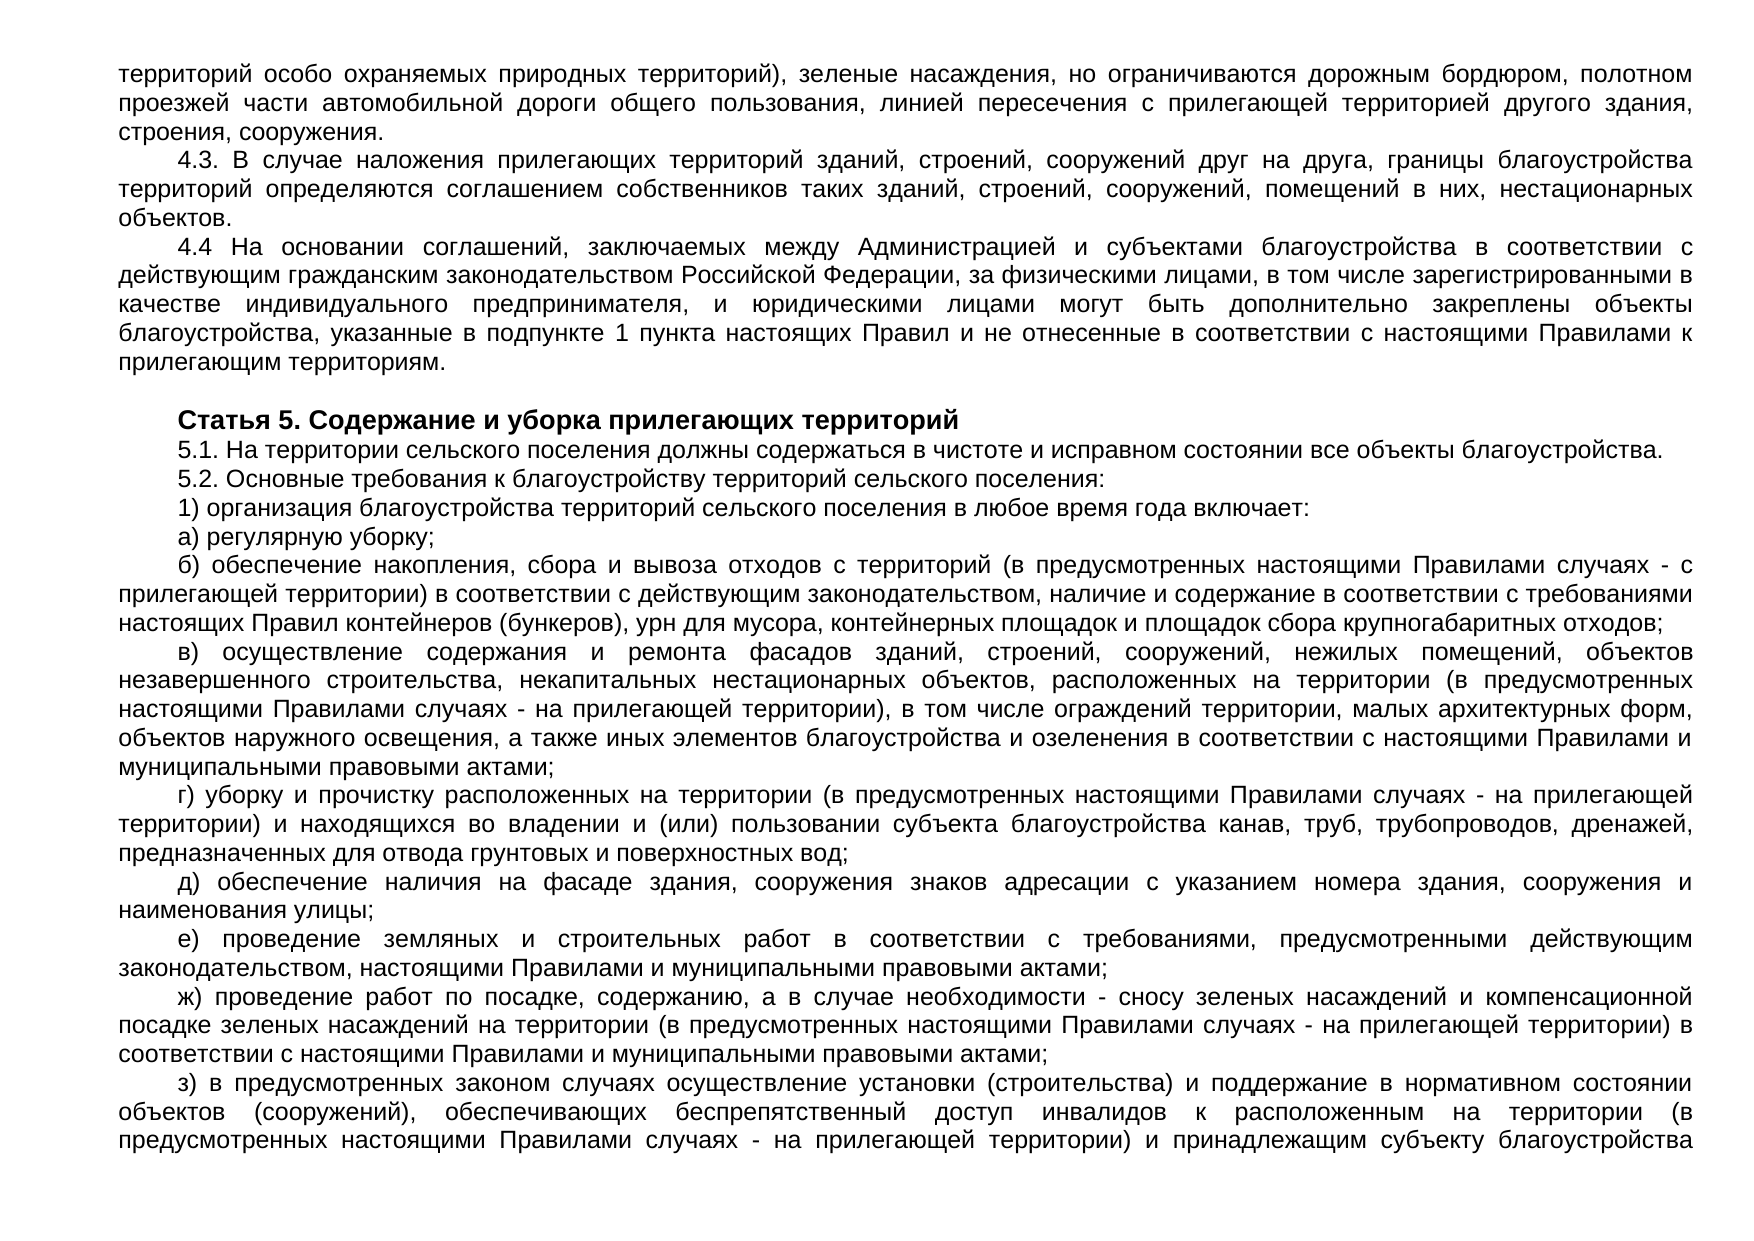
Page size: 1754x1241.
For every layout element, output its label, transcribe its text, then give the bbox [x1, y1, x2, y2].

text ж) проведение работ по посадке, содержанию, а в случае необходимости - сносу зеленых насаждений и компенсационной посадке зеленых насаждений на территории (в предусмотренных настоящими Правилами случаях - на прилегающей территории) в соответствии с настоящими Правилами и муниципальными правовыми актами; [118, 982, 1695, 1068]
text д) обеспечение наличия на фасаде здания, сооружения знаков адресации с указанием номера здания, сооружения и наименования улицы; [118, 867, 1695, 924]
text 5.2. Основные требования к благоустройству территорий сельского поселения: [118, 464, 1695, 493]
subtitle Статья 5. Содержание и уборка прилегающих территорий [118, 404, 1695, 435]
text 4.3. В случае наложения прилегающих территорий зданий, строений, сооружений друг на друга, границы благоустройства территорий определяются соглашением собственников таких зданий, строений, сооружений, помещений в них, нестационарных объектов. [118, 145, 1695, 232]
text а) регулярную уборку; [118, 522, 1695, 550]
text г) уборку и прочистку расположенных на территории (в предусмотренных настоящими Правилами случаях - на прилегающей территории) и находящихся во владении и (или) пользовании субъекта благоустройства канав, труб, трубопроводов, дренажей, предназначенных для отвода грунтовых и поверхностных вод; [118, 780, 1695, 867]
text б) обеспечение накопления, сбора и вывоза отходов с территорий (в предусмотренных настоящими Правилами случаях - с прилегающей территории) в соответствии с действующим законодательством, наличие и содержание в соответствии с требованиями настоящих Правил контейнеров (бункеров), урн для мусора, контейнерных площадок и площадок сбора крупногабаритных отходов; [118, 550, 1695, 637]
text в) осуществление содержания и ремонта фасадов зданий, строений, сооружений, нежилых помещений, объектов незавершенного строительства, некапитальных нестационарных объектов, расположенных на территории (в предусмотренных настоящими Правилами случаях - на прилегающей территории), в том числе ограждений территории, малых архитектурных форм, объектов наружного освещения, а также иных элементов благоустройства и озеленения в соответствии с настоящими Правилами и муниципальными правовыми актами; [118, 637, 1695, 780]
text 5.1. На территории сельского поселения должны содержаться в чистоте и исправном состоянии все объекты благоустройства. [118, 435, 1695, 464]
text 4.4 На основании соглашений, заключаемых между Администрацией и субъектами благоустройства в соответствии с действующим гражданским законодательством Российской Федерации, за физическими лицами, в том числе зарегистрированными в качестве индивидуального предпринимателя, и юридическими лицами могут быть дополнительно закреплены объекты благоустройства, указанные в подпункте 1 пункта настоящих Правил и не отнесенные в соответствии с настоящими Правилами к прилегающим территориям. [118, 232, 1695, 375]
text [118, 1068, 1695, 1154]
text 1) организация благоустройства территорий сельского поселения в любое время года включает: [118, 493, 1695, 522]
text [118, 59, 1695, 145]
text е) проведение земляных и строительных работ в соответствии с требованиями, предусмотренными действующим законодательством, настоящими Правилами и муниципальными правовыми актами; [118, 924, 1695, 982]
